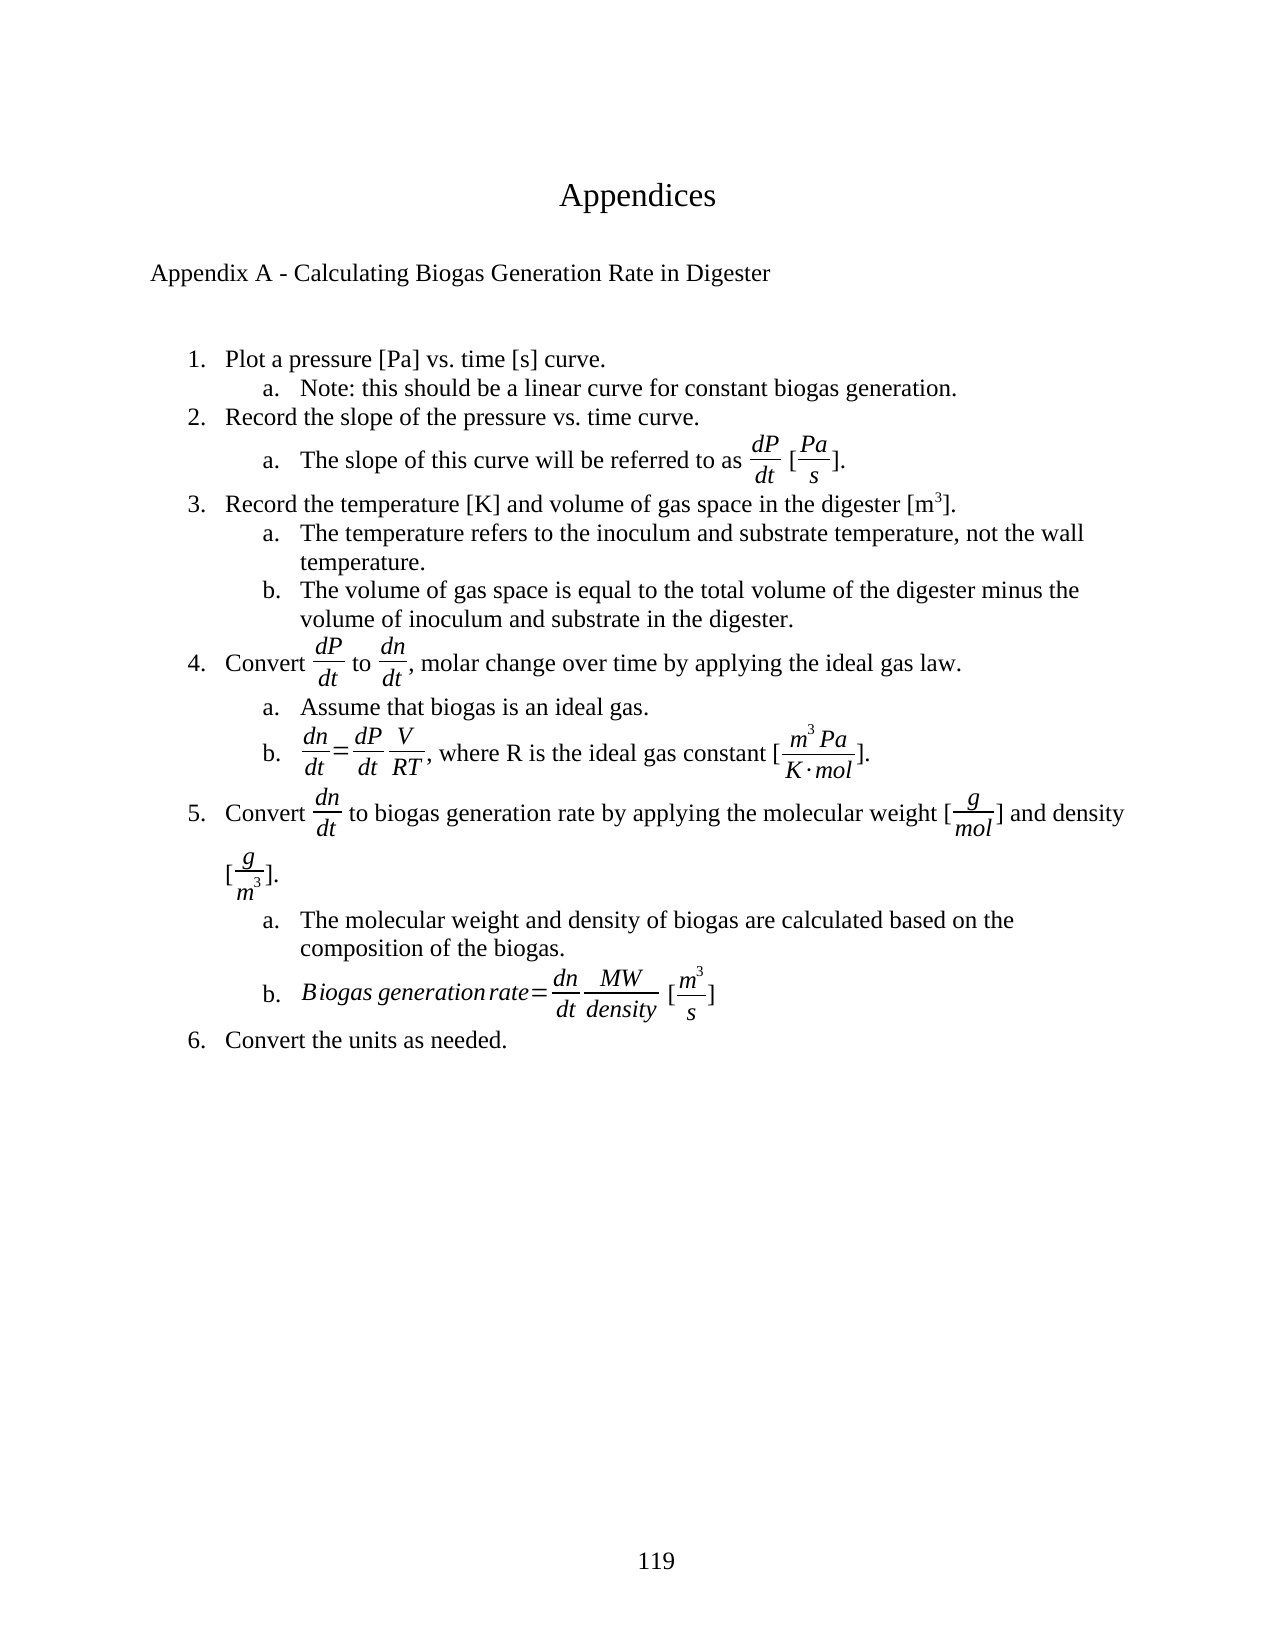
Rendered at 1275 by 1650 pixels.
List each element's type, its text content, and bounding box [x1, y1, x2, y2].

list Plot a pressure [Pa] vs. time [s] curve. [187, 344, 1125, 373]
list The molecular weight and density of biogas are calculated based on the composition of the biogas. [262, 905, 1125, 962]
list Assume that biogas is an ideal gas. [262, 692, 1125, 721]
text Appendices [150, 175, 1125, 213]
list Note: this should be a linear curve for constant biogas generation. [262, 373, 1125, 402]
list Convert to biogas generation rate by applying the molecular weight [] and density []. [187, 783, 1125, 905]
list Convert to , molar change over time by applying the ideal gas law. [187, 633, 1125, 692]
list Record the slope of the pressure vs. time curve. [187, 402, 1125, 430]
list Convert the units as needed. [187, 1025, 1125, 1053]
list The volume of gas space is equal to the total volume of the digester minus the volume of inoculum and substrate in the digester. [262, 576, 1125, 633]
list The slope of this curve will be referred to as []. [262, 430, 1125, 489]
text Appendix A - Calculating Biogas Generation Rate in Digester [150, 258, 1125, 287]
list [] [262, 962, 1125, 1025]
list Record the temperature [K] and volume of gas space in the digester [m3]. [187, 489, 1125, 518]
list The temperature refers to the inoculum and substrate temperature, not the wall temperature. [262, 518, 1125, 576]
list , where R is the ideal gas constant []. [262, 721, 1125, 783]
